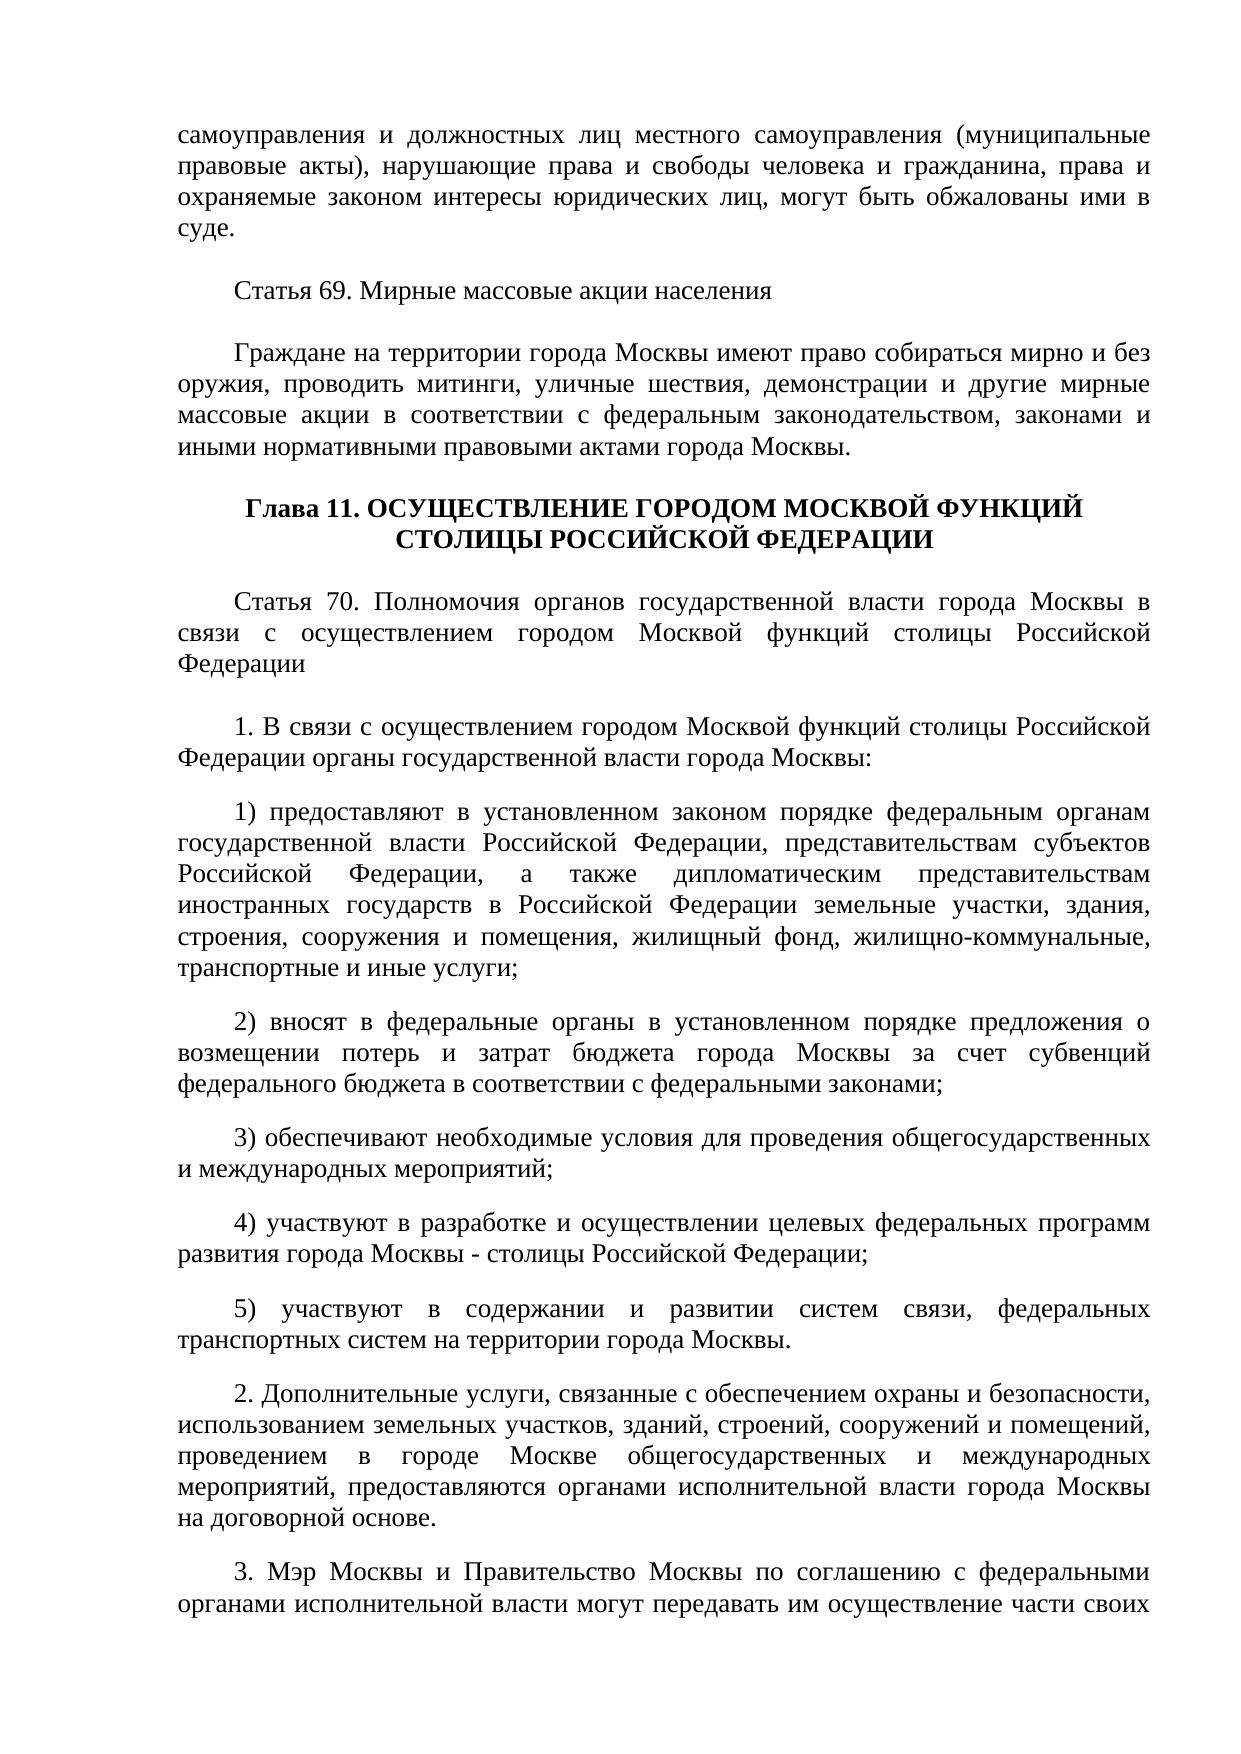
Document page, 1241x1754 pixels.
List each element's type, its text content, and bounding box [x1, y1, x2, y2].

text 3) обеспечивают необходимые условия для проведения общегосударственных и международных мероприятий; [177, 1121, 1152, 1183]
text 1. В связи с осуществлением городом Москвой функций столицы Российской Федерации органы государственной власти города Москвы: [177, 710, 1152, 772]
text Статья 69. Мирные массовые акции населения [177, 274, 1152, 305]
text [177, 1556, 1152, 1618]
text 5) участвуют в содержании и развитии систем связи, федеральных транспортных систем на территории города Москвы. [177, 1292, 1152, 1354]
text 2) вносят в федеральные органы в установленном порядке предложения о возмещении потерь и затрат бюджета города Москвы за счет субвенций федерального бюджета в соответствии с федеральными законами; [177, 1005, 1152, 1098]
text 2. Дополнительные услуги, связанные с обеспечением охраны и безопасности, использованием земельных участков, зданий, строений, сооружений и помещений, проведением в городе Москве общегосударственных и международных мероприятий, предоставляются органами исполнительной власти города Москвы на договорной основе. [177, 1377, 1152, 1533]
text Граждане на территории города Москвы имеют право собираться мирно и без оружия, проводить митинги, уличные шествия, демонстрации и другие мирные массовые акции в соответствии с федеральным законодательством, законами и иными нормативными правовыми актами города Москвы. [177, 336, 1152, 461]
text Статья 70. Полномочия органов государственной власти города Москвы в связи с осуществлением городом Москвой функций столицы Российской Федерации [177, 585, 1152, 679]
text 4) участвуют в разработке и осуществлении целевых федеральных программ развития города Москвы - столицы Российской Федерации; [177, 1206, 1152, 1269]
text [177, 118, 1152, 243]
text 1) предоставляют в установленном законом порядке федеральным органам государственной власти Российской Федерации, представительствам субъектов Российской Федерации, а также дипломатическим представительствам иностранных государств в Российской Федерации земельные участки, здания, строения, сооружения и помещения, жилищный фонд, жилищно-коммунальные, транспортные и иные услуги; [177, 795, 1152, 982]
title Глава 11. ОСУЩЕСТВЛЕНИЕ ГОРОДОМ МОСКВОЙ ФУНКЦИЙ [177, 492, 1152, 523]
title СТОЛИЦЫ РОССИЙСКОЙ ФЕДЕРАЦИИ [177, 523, 1152, 554]
